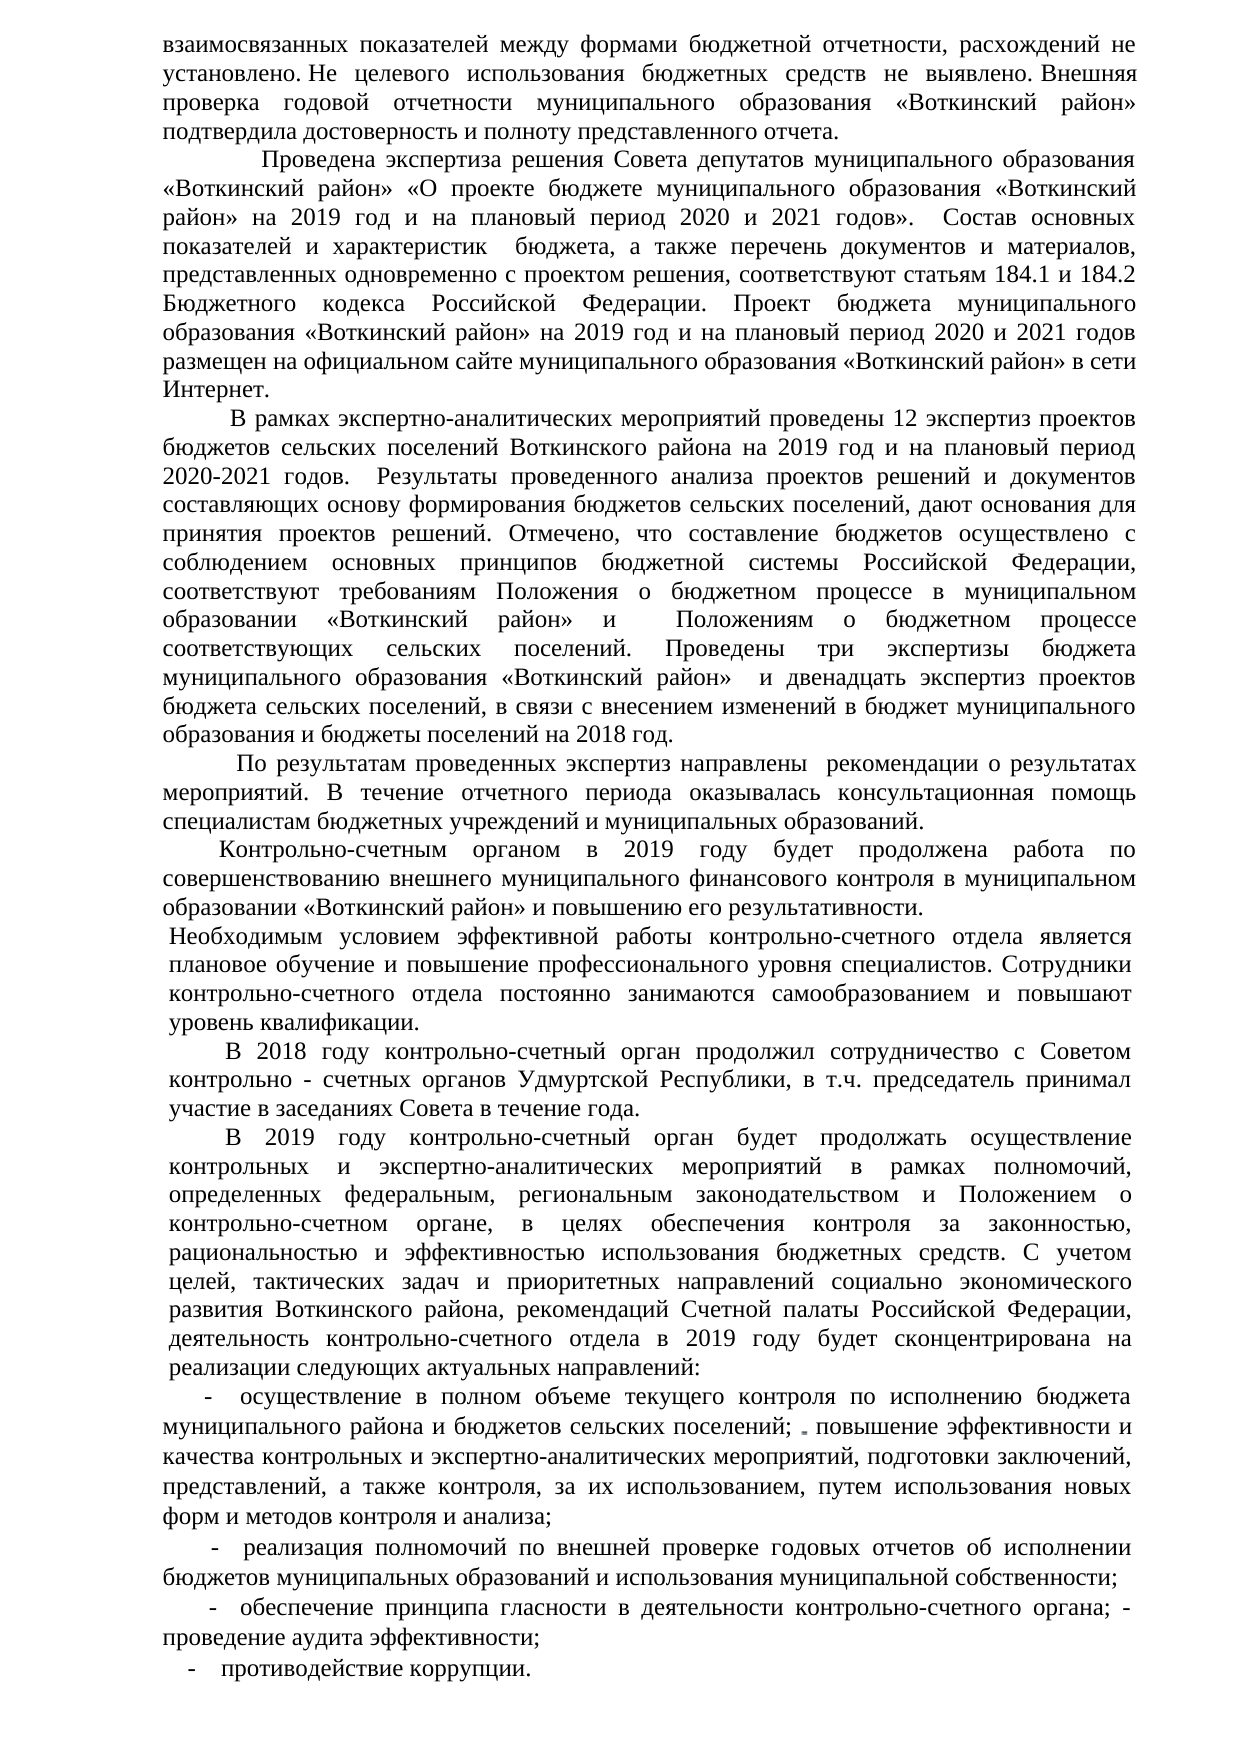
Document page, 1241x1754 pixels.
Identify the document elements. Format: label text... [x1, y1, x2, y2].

text - противодействие коррупции. [162, 1653, 1132, 1682]
text В 2019 году контрольно-счетный орган будет продолжать осуществление контрольных и экспертно-аналитических мероприятий в рамках полномочий, определенных федеральным, региональным законодательством и Положением о контрольно-счетном органе, в целях обеспечения контроля за законностью, рациональностью и эффективностью использования бюджетных средств. С учетом целей, тактических задач и приоритетных направлений социально экономического развития Воткинского района, рекомендаций Счетной палаты Российской Федерации, деятельность контрольно-счетного отдела в 2019 году будет сконцентрирована на реализации следующих актуальных направлений: [168, 1122, 1132, 1381]
text В 2018 году контрольно-счетный орган продолжил сотрудничество с Советом контрольно - счетных органов Удмуртской Республики, в т.ч. председатель принимал участие в заседаниях Совета в течение года. [168, 1036, 1132, 1122]
text Проведена экспертиза решения Совета депутатов муниципального образования «Воткинский район» «О проекте бюджете муниципального образования «Воткинский район» на 2019 год и на плановый период 2020 и 2021 годов». Состав основных показателей и характеристик бюджета, а также перечень документов и материалов, представленных одновременно с проектом решения, соответствуют статьям 184.1 и 184.2 Бюджетного кодекса Российской Федерации. Проект бюджета муниципального образования «Воткинский район» на 2019 год и на плановый период 2020 и 2021 годов размещен на официальном сайте муниципального образования «Воткинский район» в сети Интернет. [162, 144, 1137, 403]
text Контрольно-счетным органом в 2019 году будет продолжена работа по совершенствованию внешнего муниципального финансового контроля в муниципальном образовании «Воткинский район» и повышению его результативности. [162, 834, 1137, 921]
text Необходимым условием эффективной работы контрольно-счетного отдела является плановое обучение и повышение профессионального уровня специалистов. Сотрудники контрольно-счетного отдела постоянно занимаются самообразованием и повышают уровень квалификации. [168, 921, 1132, 1036]
text По результатам проведенных экспертиз направлены рекомендации о результатах мероприятий. В течение отчетного периода оказывалась консультационная помощь специалистам бюджетных учреждений и муниципальных образований. [162, 748, 1137, 834]
text - осуществление в полном объеме текущего контроля по исполнению бюджета муниципального района и бюджетов сельских поселений; повышение эффективности и качества контрольных и экспертно-аналитических мероприятий, подготовки заключений, представлений, а также контроля, за их использованием, путем использования новых форм и методов контроля и анализа; [162, 1381, 1132, 1530]
text - обеспечение принципа гласности в деятельности контрольно-счетного органа; - проведение аудита эффективности; [162, 1592, 1132, 1651]
text В рамках экспертно-аналитических мероприятий проведены 12 экспертиз проектов бюджетов сельских поселений Воткинского района на 2019 год и на плановый период 2020-2021 годов. Результаты проведенного анализа проектов решений и документов составляющих основу формирования бюджетов сельских поселений, дают основания для принятия проектов решений. Отмечено, что составление бюджетов осуществлено с соблюдением основных принципов бюджетной системы Российской Федерации, соответствуют требованиям Положения о бюджетном процессе в муниципальном образовании «Воткинский район» и Положениям о бюджетном процессе соответствующих сельских поселений. Проведены три экспертизы бюджета муниципального образования «Воткинский район» и двенадцать экспертиз проектов бюджета сельских поселений, в связи с внесением изменений в бюджет муниципального образования и бюджеты поселений на 2018 год. [162, 403, 1137, 748]
text - реализация полномочий по внешней проверке годовых отчетов об исполнении бюджетов муниципальных образований и использования муниципальной собственности; [162, 1532, 1132, 1591]
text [162, 29, 1137, 144]
